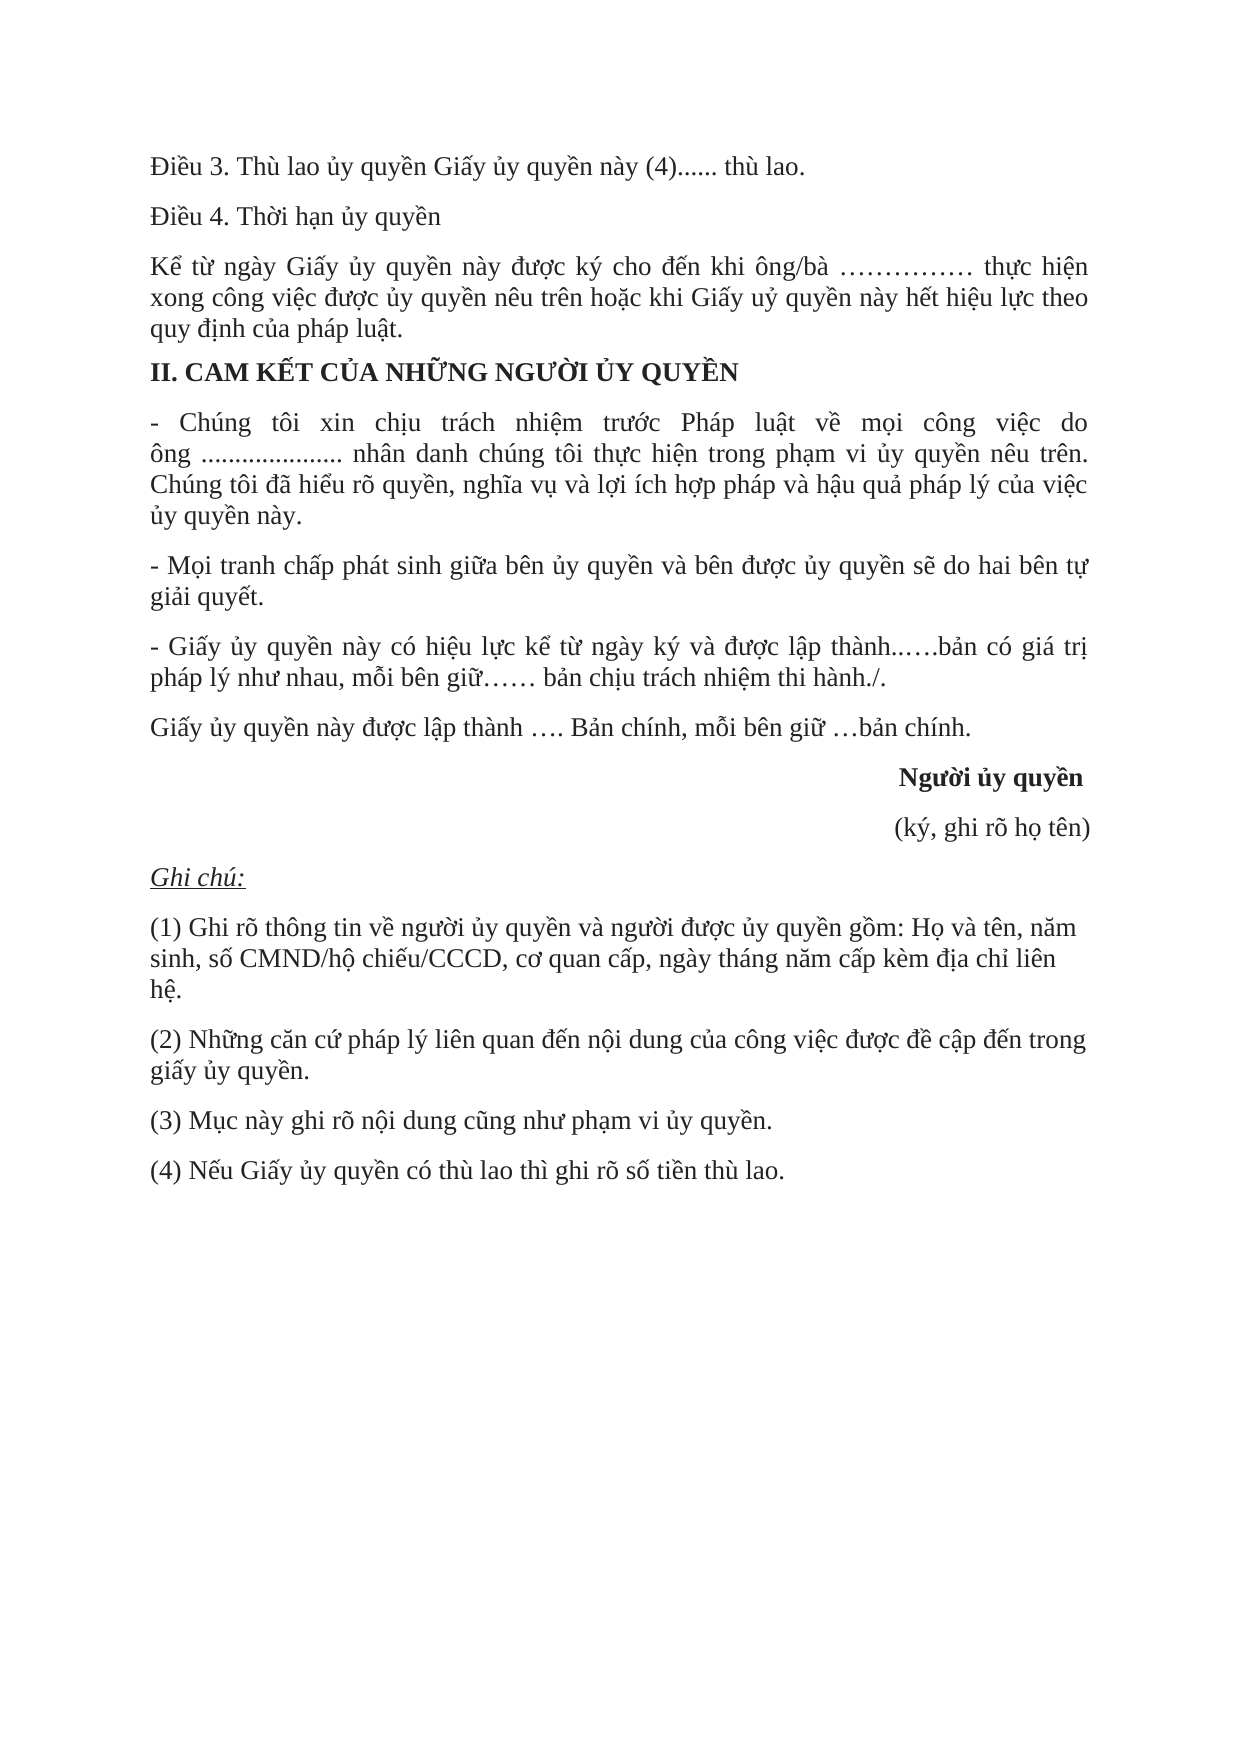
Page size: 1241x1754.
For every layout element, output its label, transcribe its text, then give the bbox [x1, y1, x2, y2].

text Điều 3. Thù lao ủy quyền Giấy ủy quyền này (4)...... thù lao. [150, 150, 1090, 181]
text - Giấy ủy quyền này có hiệu lực kể từ ngày ký và được lập thành..….bản có giá trị pháp lý như nhau, mỗi bên giữ…… bản chịu trách nhiệm thi hành./. [150, 630, 1090, 692]
text (1) Ghi rõ thông tin về người ủy quyền và người được ủy quyền gồm: Họ và tên, năm sinh, số CMND/hộ chiếu/CCCD, cơ quan cấp, ngày tháng năm cấp kèm địa chỉ liên hệ. [150, 911, 1090, 1004]
text (3) Mục này ghi rõ nội dung cũng như phạm vi ủy quyền. [150, 1104, 1090, 1135]
text - Chúng tôi xin chịu trách nhiệm trước Pháp luật về mọi công việc do ông ..................... nhân danh chúng tôi thực hiện trong phạm vi ủy quyền nêu trên. Chúng tôi đã hiểu rõ quyền, nghĩa vụ và lợi ích hợp pháp và hậu quả pháp lý của việc ủy quyền này. [150, 406, 1090, 530]
text (4) Nếu Giấy ủy quyền có thù lao thì ghi rõ số tiền thù lao. [150, 1154, 1090, 1185]
text Ghi chú: [150, 861, 1090, 892]
text Điều 4. Thời hạn ủy quyền [150, 200, 1090, 231]
text Giấy ủy quyền này được lập thành …. Bản chính, mỗi bên giữ …bản chính. [150, 711, 1090, 742]
text (2) Những căn cứ pháp lý liên quan đến nội dung của công việc được đề cập đến trong giấy ủy quyền. [150, 1023, 1090, 1085]
text (ký, ghi rõ họ tên) [150, 811, 1090, 842]
text - Mọi tranh chấp phát sinh giữa bên ủy quyền và bên được ủy quyền sẽ do hai bên tự giải quyết. [150, 549, 1090, 611]
text II. CAM KẾT CỦA NHỮNG NGƯỜI ỦY QUYỀN [150, 356, 1090, 387]
text Kể từ ngày Giấy ủy quyền này được ký cho đến khi ông/bà …………… thực hiện xong công việc được ủy quyền nêu trên hoặc khi Giấy uỷ quyền này hết hiệu lực theo quy định của pháp luật. [150, 250, 1090, 343]
text Người ủy quyền [150, 761, 1090, 792]
